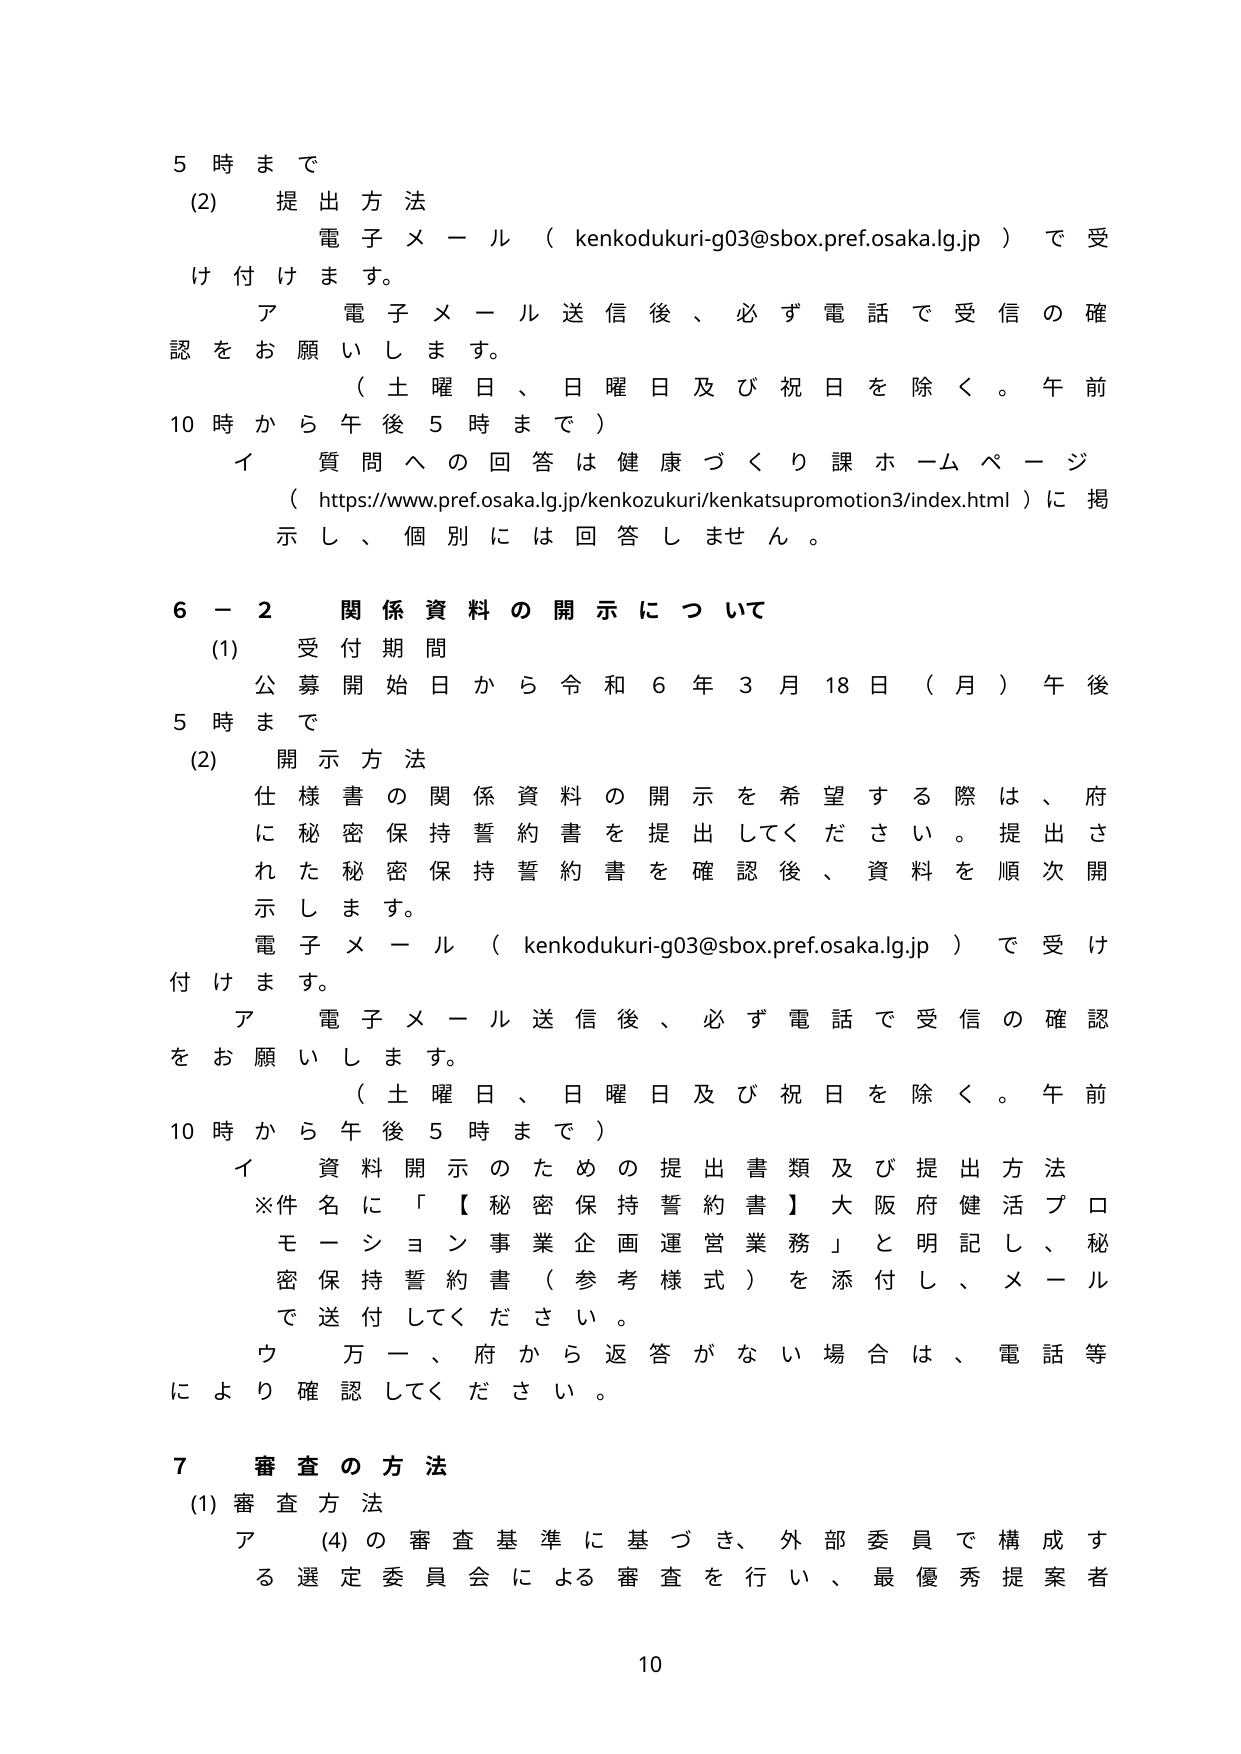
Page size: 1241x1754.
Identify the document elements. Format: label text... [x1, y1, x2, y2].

text (1) 審査方法 [191, 1483, 1130, 1520]
text （土曜日、日曜日及び祝日を除く。午前10時から午後５時まで） [169, 1074, 1130, 1148]
text 電子メール（kenkodukuri-g03@sbox.pref.osaka.lg.jp）で受け付けます。 [169, 925, 1130, 1000]
text イ 質問への回答は健康づくり課ホームページ [212, 442, 1130, 479]
text ア 電子メール送信後、必ず電話で受信の確認をお願いします。 [169, 293, 1130, 367]
text 仕様書の関係資料の開示を希望する際は、府に秘密保持誓約書を提出してください。提出された秘密保持誓約書を確認後、資料を順次開示します。 [243, 777, 1130, 925]
text (2) 提出方法 [169, 182, 1130, 219]
text (2) 開示方法 [169, 739, 1130, 777]
text 公募開始日から令和６年３月18日（月）午後５時まで [169, 665, 1130, 739]
text 電子メール（kenkodukuri-g03@sbox.pref.osaka.lg.jp）で受け付けます。 [169, 219, 1130, 293]
text (1) 受付期間 [169, 628, 1130, 665]
text ※件名に「【秘密保持誓約書】大阪府健活プロモーション事業企画運営業務」と明記し、秘密保持誓約書（参考様式）を添付し、メールで送付してください。 [243, 1186, 1130, 1334]
text ア 電子メール送信後、必ず電話で受信の確認をお願いします。 [169, 1000, 1130, 1074]
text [191, 1520, 1130, 1595]
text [169, 144, 1130, 182]
text （https://www.pref.osaka.lg.jp/kenkozukuri/kenkatsupromotion3/index.html）に掲示し、個別には回答しません。 [255, 479, 1130, 553]
text イ 資料開示のための提出書類及び提出方法 [169, 1148, 1130, 1186]
text ６－２ 関係資料の開示について [169, 591, 1130, 628]
text ７ 審査の方法 [169, 1446, 1130, 1483]
text （土曜日、日曜日及び祝日を除く。午前10時から午後５時まで） [169, 367, 1130, 442]
text ウ 万一、府から返答がない場合は、電話等により確認してください。 [169, 1334, 1130, 1409]
